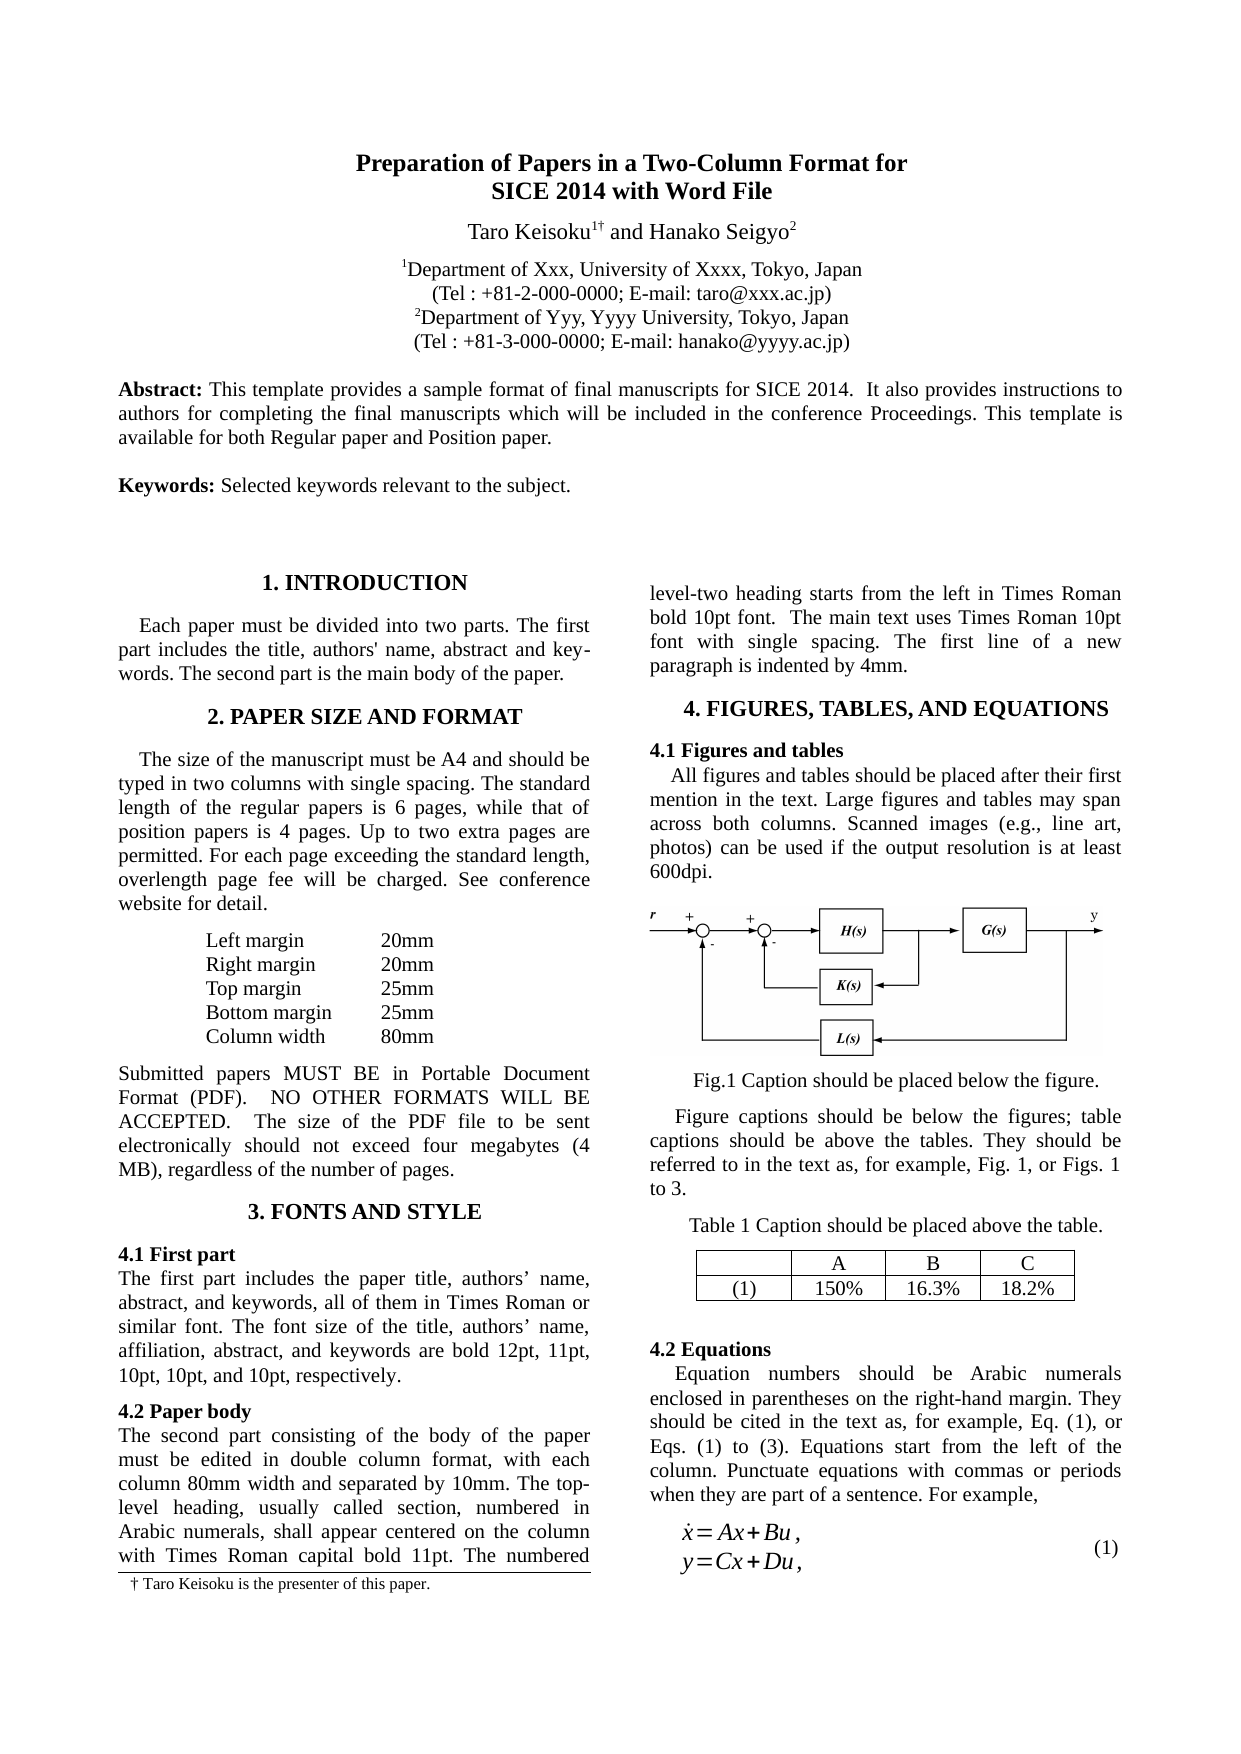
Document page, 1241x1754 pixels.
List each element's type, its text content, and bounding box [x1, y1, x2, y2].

table_cell 150% [792, 1276, 885, 1300]
text Top margin 25mm [118, 976, 591, 1000]
text The size of the manuscript must be A4 and should be typed in two columns with single spacing. The standard length of the regular papers is 6 pages, while that of position papers is 4 pages. Up to two extra pages are permitted. For each page exceeding the standard length, overlength page fee will be charged. See conference website for detail. [118, 747, 591, 915]
text Column width 80mm [118, 1024, 591, 1048]
table_header C [981, 1251, 1074, 1274]
text 4.1 First part [118, 1242, 591, 1266]
text 4.1 Figures and tables [649, 738, 1122, 762]
table_cell 18.2% [981, 1276, 1074, 1300]
text Figure captions should be below the figures; table captions should be above the tables. They should be referred to in the text as, for example, Fig. 1, or Figs. 1 to 3. [649, 1104, 1122, 1200]
text Bottom margin 25mm [118, 1000, 591, 1024]
table_header B [886, 1251, 980, 1274]
table_header A [792, 1251, 885, 1274]
text Submitted papers MUST BE in Portable Document Format (PDF). NO OTHER FORMATS WILL BE ACCEPTED. The size of the PDF file to be sent electronically should not exceed four megabytes (4 MB), regardless of the number of pages. [118, 1061, 591, 1181]
text Each paper must be divided into two parts. The first part includes the title, authors' name, abstract and keywords. The second part is the main body of the paper. [118, 613, 591, 685]
text Left margin 20mm [118, 928, 591, 952]
text The second part consisting of the body of the paper must be edited in double column format, with each column 80mm width and separated by 10mm. The top-level heading, usually called section, numbered in Arabic numerals, shall appear centered on the column with Times Roman capital bold 11pt. The numbered level-two heading starts from the left in Times Roman bold 10pt font. The main text uses Times Roman 10pt font with single spacing. The first line of a new paragraph is indented by 4mm. [118, 1423, 591, 1567]
table_cell (1) [697, 1276, 791, 1300]
text Fig.1 Caption should be placed below the figure. [649, 1068, 1122, 1092]
text The second part consisting of the body of the paper must be edited in double column format, with each column 80mm width and separated by 10mm. The top-level heading, usually called section, numbered in Arabic numerals, shall appear centered on the column with Times Roman capital bold 11pt. The numbered level-two heading starts from the left in Times Roman bold 10pt font. The main text uses Times Roman 10pt font with single spacing. The first line of a new paragraph is indented by 4mm. [649, 148, 1122, 677]
picture [649, 906, 1104, 1056]
text Table 1 Caption should be placed above the table. [649, 1213, 1122, 1237]
table_header [697, 1251, 791, 1274]
text The first part includes the paper title, authors’ name, abstract, and keywords, all of them in Times Roman or similar font. The font size of the title, authors’ name, affiliation, abstract, and keywords are bold 12pt, 11pt, 10pt, 10pt, and 10pt, respectively. [118, 1266, 591, 1387]
text 4. Figures, tables, and equations [649, 694, 1122, 721]
table_cell 16.3% [886, 1276, 980, 1300]
text (1) [679, 1518, 1122, 1576]
text Right margin 20mm [118, 952, 591, 976]
text 4.2 Paper body [118, 1399, 591, 1423]
text All figures and tables should be placed after their first mention in the text. Large figures and tables may span across both columns. Scanned images (e.g., line art, photos) can be used if the output resolution is at least 600dpi. [649, 762, 1122, 883]
